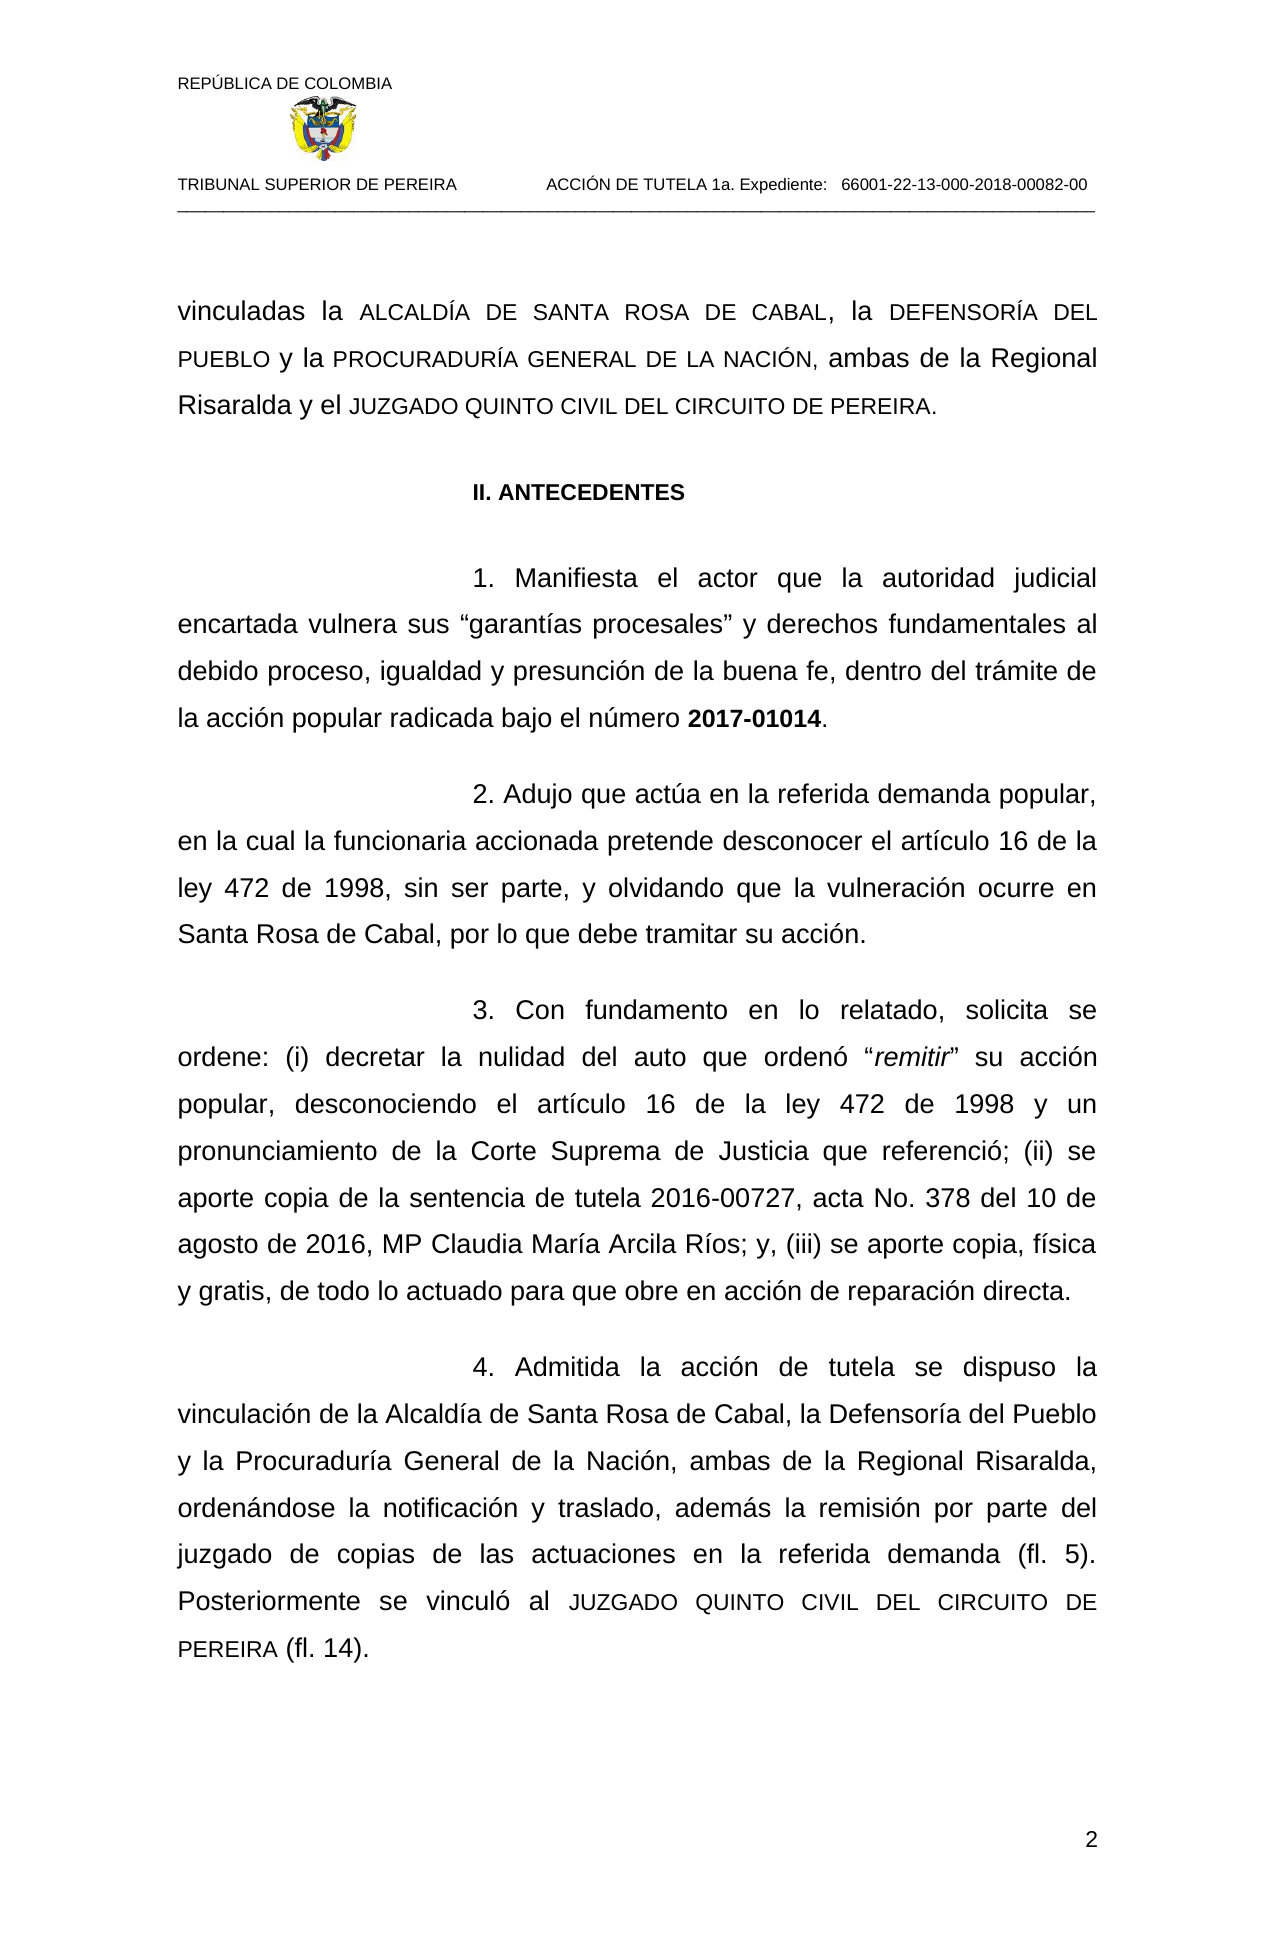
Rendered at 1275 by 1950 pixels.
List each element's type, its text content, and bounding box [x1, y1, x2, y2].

text 3. Con fundamento en lo relatado, solicita se ordene: (i) decretar la nulidad del auto que ordenó “remitir” su acción popular, desconociendo el artículo 16 de la ley 472 de 1998 y un pronunciamiento de la Corte Suprema de Justicia que referenció; (ii) se aporte copia de la sentencia de tutela 2016-00727, acta No. 378 del 10 de agosto de 2016, MP Claudia María Arcila Ríos; y, (iii) se aporte copia, física y gratis, de todo lo actuado para que obre en acción de reparación directa. [177, 994, 1098, 1307]
text 2. Adujo que actúa en la referida demanda popular, en la cual la funcionaria accionada pretende desconocer el artículo 16 de la ley 472 de 1998, sin ser parte, y olvidando que la vulneración ocurre en Santa Rosa de Cabal, por lo que debe tramitar su acción. [177, 778, 1098, 950]
text 1. Manifiesta el actor que la autoridad judicial encartada vulnera sus “garantías procesales” y derechos fundamentales al debido proceso, igualdad y presunción de la buena fe, dentro del trámite de la acción popular radicada bajo el número 2017-01014. [177, 562, 1098, 733]
text II. ANTECEDENTES [310, 479, 1098, 505]
text 4. Admitida la acción de tutela se dispuso la vinculación de la Alcaldía de Santa Rosa de Cabal, la Defensoría del Pueblo y la Procuraduría General de la Nación, ambas de la Regional Risaralda, ordenándose la notificación y traslado, además la remisión por parte del juzgado de copias de las actuaciones en la referida demanda (fl. 5). Posteriormente se vinculó al JUZGADO QUINTO CIVIL DEL CIRCUITO DE PEREIRA (fl. 14). [177, 1351, 1098, 1663]
picture [289, 96, 357, 161]
